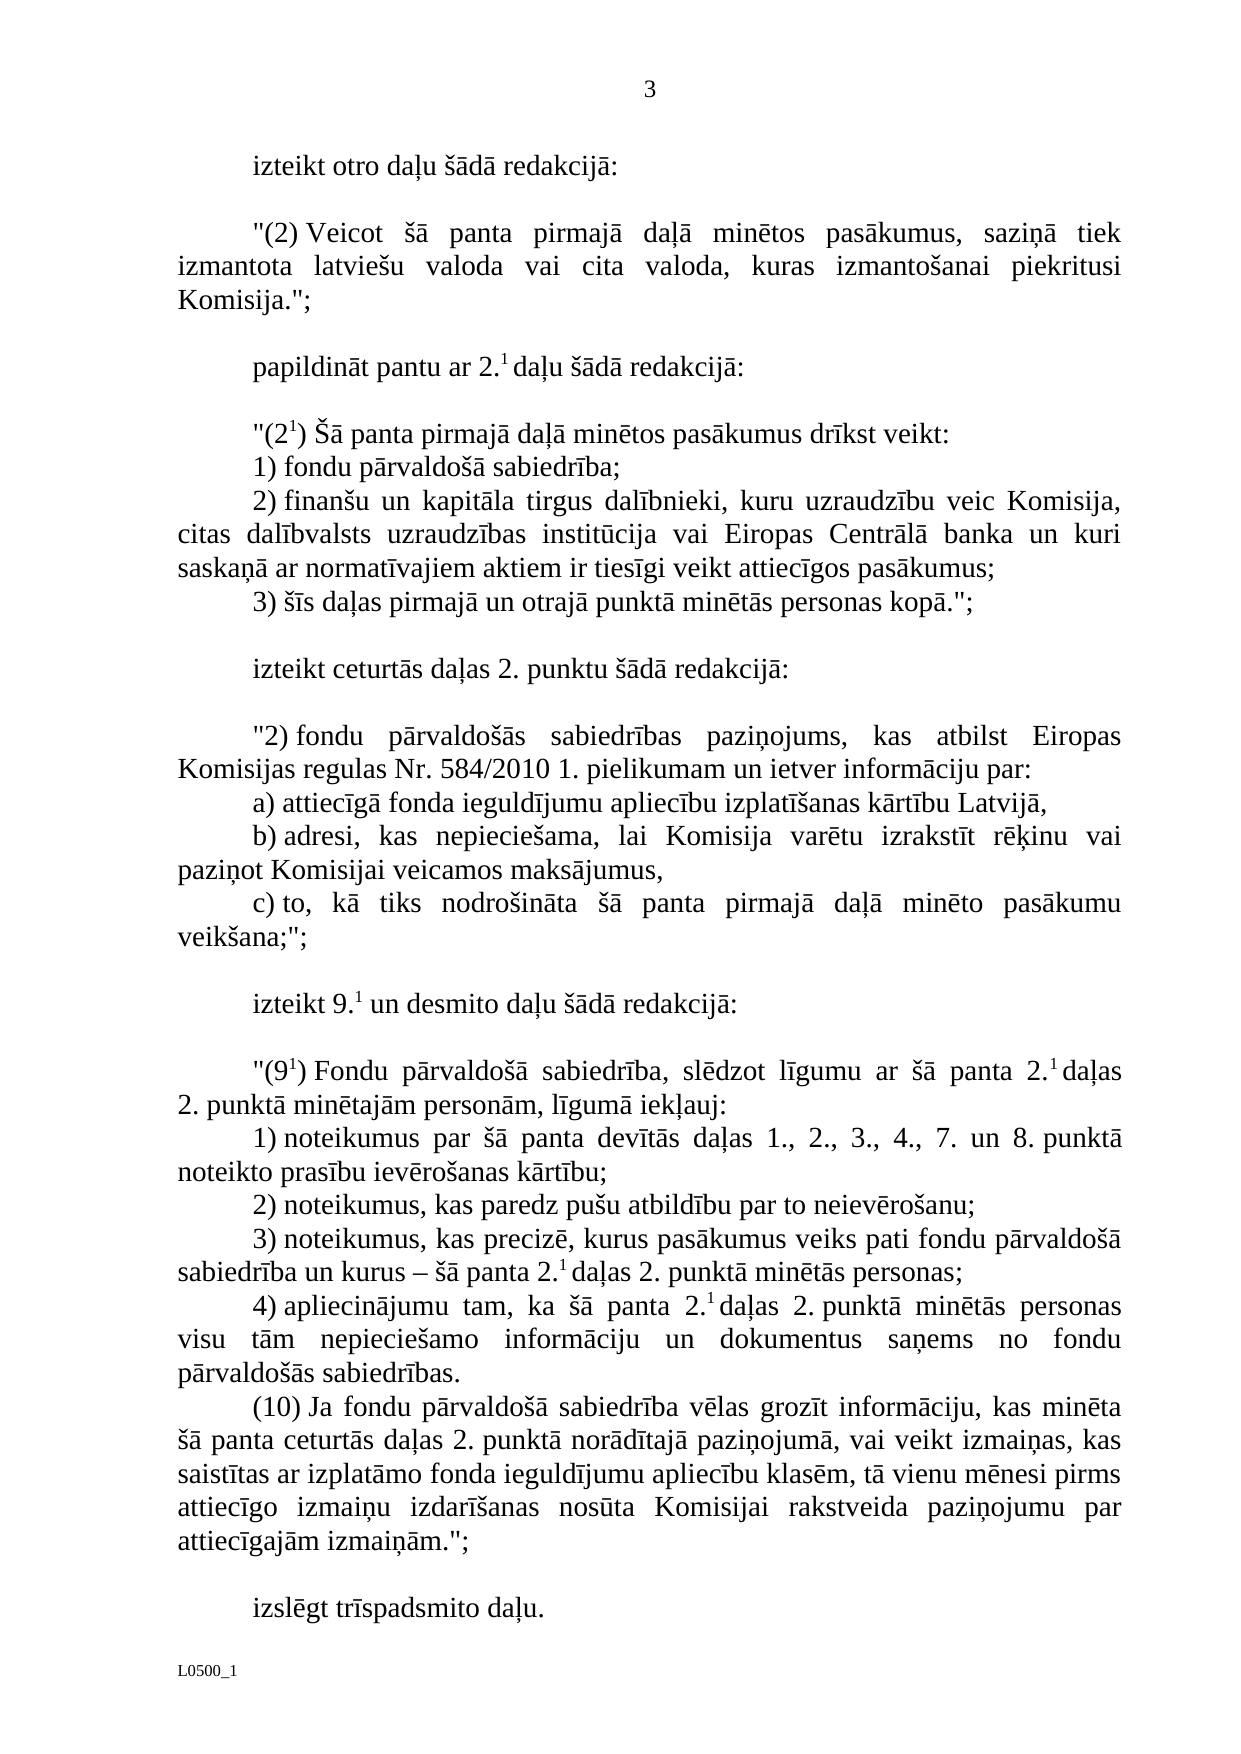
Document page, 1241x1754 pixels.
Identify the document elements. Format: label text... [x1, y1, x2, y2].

list izteikt 9.1 un desmito daļu šādā redakcijā: [177, 986, 1122, 1020]
list izteikt otro daļu šādā redakcijā: [177, 148, 1122, 181]
list 4) apliecinājumu tam, ka šā panta 2.1 daļas 2. punktā minētās personas visu tām nepieciešamo informāciju un dokumentus saņems no fondu pārvaldošās sabiedrības. [177, 1288, 1122, 1389]
list "(21) Šā panta pirmajā daļā minētos pasākumus drīkst veikt: [177, 416, 1122, 449]
list izteikt ceturtās daļas 2. punktu šādā redakcijā: [177, 651, 1122, 684]
list izslēgt trīspadsmito daļu. [177, 1590, 1122, 1623]
list 2) finanšu un kapitāla tirgus dalībnieki, kuru uzraudzību veic Komisija, citas dalībvalsts uzraudzības institūcija vai Eiropas Centrālā banka un kuri saskaņā ar normatīvajiem aktiem ir tiesīgi veikt attiecīgos pasākumus; [177, 483, 1122, 584]
list 1) noteikumus par šā panta devītās daļas 1., 2., 3., 4., 7. un 8. punktā noteikto prasību ievērošanas kārtību; [177, 1120, 1122, 1187]
list "(91) Fondu pārvaldošā sabiedrība, slēdzot līgumu ar šā panta 2.1 daļas 2. punktā minētajām personām, līgumā iekļauj: [177, 1053, 1122, 1120]
list papildināt pantu ar 2.1 daļu šādā redakcijā: [177, 349, 1122, 382]
text b) adresi, kas nepieciešama, lai Komisija varētu izrakstīt rēķinu vai paziņot Komisijai veicamos maksājumus, [177, 818, 1122, 886]
text a) attiecīgā fonda ieguldījumu apliecību izplatīšanas kārtību Latvijā, [177, 785, 1122, 818]
list 3) šīs daļas pirmajā un otrajā punktā minētās personas kopā."; [177, 584, 1122, 617]
list 3) noteikumus, kas precizē, kurus pasākumus veiks pati fondu pārvaldošā sabiedrība un kurus – šā panta 2.1 daļas 2. punktā minētās personas; [177, 1221, 1122, 1288]
list "2) fondu pārvaldošās sabiedrības paziņojums, kas atbilst Eiropas Komisijas regulas Nr. 584/2010 1. pielikumam un ietver informāciju par: [177, 718, 1122, 785]
list 2) noteikumus, kas paredz pušu atbildību par to neievērošanu; [177, 1187, 1122, 1221]
list "(2) Veicot šā panta pirmajā daļā minētos pasākumus, saziņā tiek izmantota latviešu valoda vai cita valoda, kuras izmantošanai piekritusi Komisija."; [177, 215, 1122, 315]
text (10) Ja fondu pārvaldošā sabiedrība vēlas grozīt informāciju, kas minēta šā panta ceturtās daļas 2. punktā norādītajā paziņojumā, vai veikt izmaiņas, kas saistītas ar izplatāmo fonda ieguldījumu apliecību klasēm, tā vienu mēnesi pirms attiecīgo izmaiņu izdarīšanas nosūta Komisijai rakstveida paziņojumu par attiecīgajām izmaiņām."; [177, 1389, 1122, 1556]
text c) to, kā tiks nodrošināta šā panta pirmajā daļā minēto pasākumu veikšana;"; [177, 886, 1122, 953]
list 1) fondu pārvaldošā sabiedrība; [177, 449, 1122, 483]
